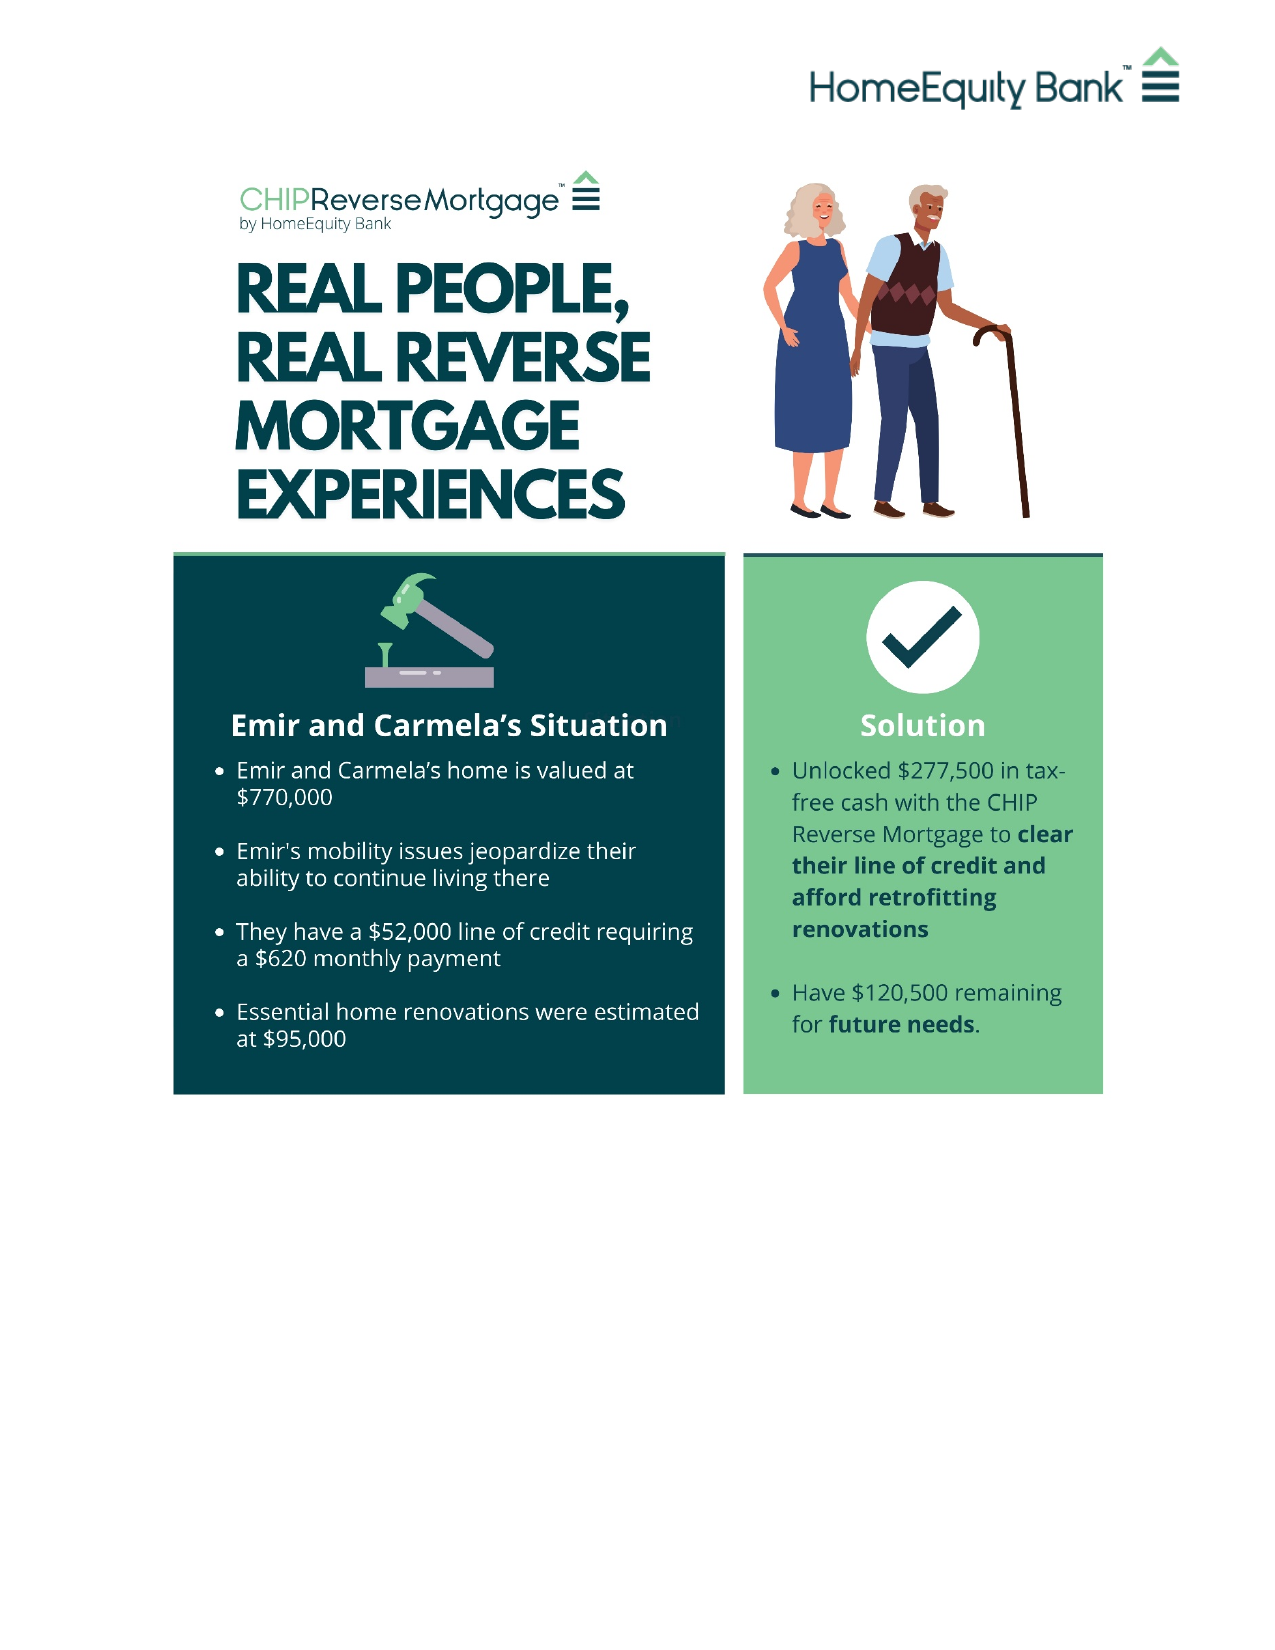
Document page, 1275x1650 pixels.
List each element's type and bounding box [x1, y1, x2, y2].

picture [791, 33, 1199, 125]
picture [150, 150, 1125, 1125]
